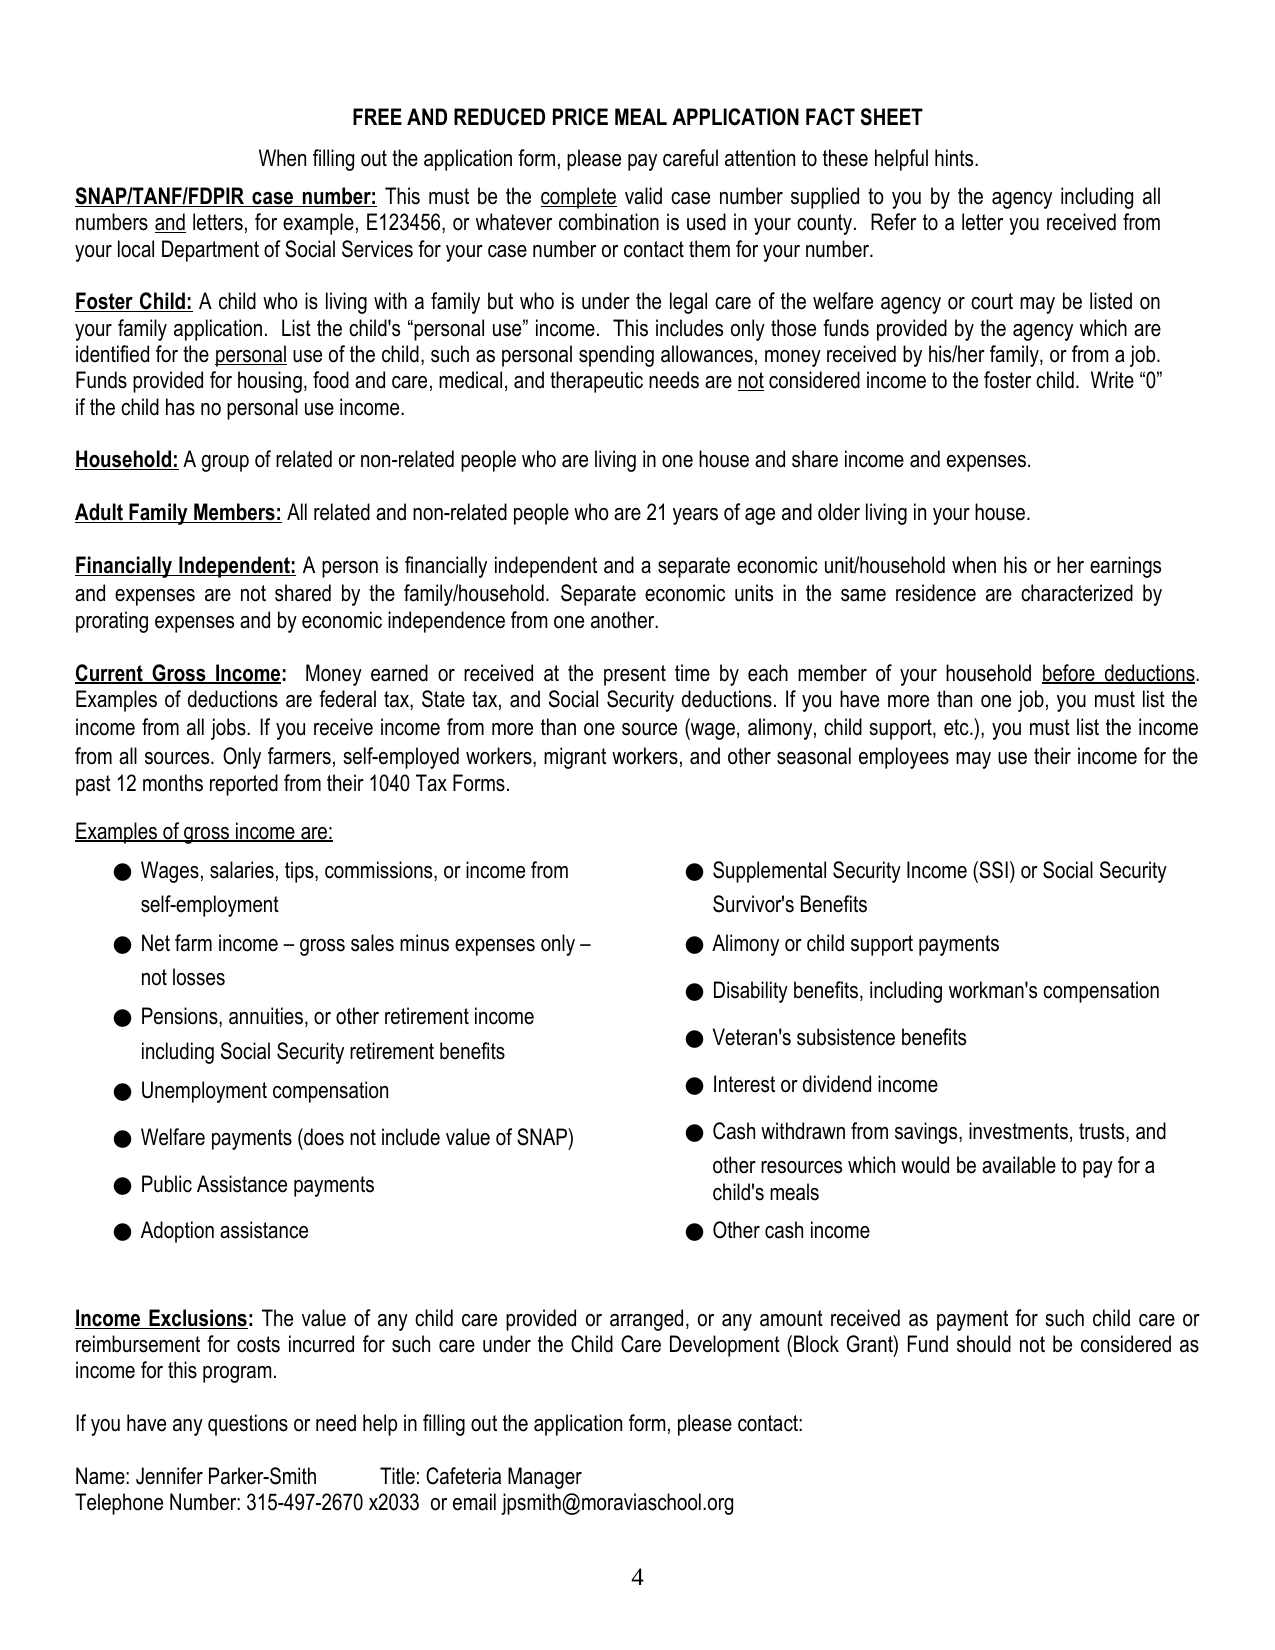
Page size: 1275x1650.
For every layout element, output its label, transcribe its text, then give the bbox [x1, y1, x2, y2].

text If you have any questions or need help in filling out the application form, please contact: [75, 1410, 1200, 1436]
text Adult Family Members: All related and non-related people who are 21 years of age and older living in your house. [75, 499, 1162, 525]
list Adoption assistance [112, 1205, 600, 1252]
list Cash withdrawn from savings, investments, trusts, and other resources which would be available to pay for a child's meals [684, 1105, 1200, 1205]
text Household: A group of related or non-related people who are living in one house and share income and expenses. [75, 446, 1162, 473]
list Veteran's subsistence benefits [684, 1011, 1200, 1058]
list Welfare payments (does not include value of SNAP) [112, 1111, 600, 1158]
text Name: Jennifer Parker-Smith Title: Cafeteria Manager [75, 1463, 1200, 1489]
list Wages, salaries, tips, commissions, or income from self-employment [112, 844, 600, 917]
list Other cash income [684, 1205, 1200, 1252]
list Unemployment compensation [112, 1064, 600, 1111]
text SNAP/TANF/FDPIR case number: This must be the complete valid case number supplied to you by the agency including all numbers and letters, for example, E123456, or whatever combination is used in your county. Refer to a letter you received from your local Department of Social Services for your case number or contact them for your number. [75, 183, 1162, 262]
text Telephone Number: 315-497-2670 x2033 or email jpsmith@moraviaschool.org [75, 1489, 1200, 1516]
text Current Gross Income: Money earned or received at the present time by each member of your household before deductions. Examples of deductions are federal tax, State tax, and Social Security deductions. If you have more than one job, you must list the income from all jobs. If you receive income from more than one source (wage, alimony, child support, etc.), you must list the income from all sources. Only farmers, self-employed workers, migrant workers, and other seasonal employees may use their income for the past 12 months reported from their 1040 Tax Forms. [75, 659, 1200, 796]
list Disability benefits, including workman's compensation [684, 964, 1200, 1011]
list Net farm income – gross sales minus expenses only – not losses [112, 917, 600, 991]
list Supplemental Security Income (SSI) or Social Security Survivor's Benefits [684, 844, 1200, 917]
text Income Exclusions: The value of any child care provided or arranged, or any amount received as payment for such child care or reimbursement for costs incurred for such care under the Child Care Development (Block Grant) Fund should not be considered as income for this program. [75, 1305, 1200, 1384]
list Alimony or child support payments [684, 917, 1200, 964]
text Examples of gross income are: [75, 818, 1200, 844]
list Pensions, annuities, or other retirement income including Social Security retirement benefits [112, 991, 600, 1064]
text Financially Independent: A person is financially independent and a separate economic unit/household when his or her earnings and expenses are not shared by the family/household. Separate economic units in the same residence are characterized by prorating expenses and by economic independence from one another. [75, 552, 1162, 633]
text FREE AND REDUCED PRICE MEAL APPLICATION FACT SHEET [75, 104, 1200, 130]
text When filling out the application form, please pay careful attention to these helpful hints. [75, 144, 1162, 171]
text Foster Child: A child who is living with a family but who is under the legal care of the welfare agency or court may be listed on your family application. List the child's “personal use” income. This includes only those funds provided by the agency which are identified for the personal use of the child, such as personal spending allowances, money received by his/her family, or from a job. Funds provided for housing, food and care, medical, and therapeutic needs are not considered income to the foster child. Write “0” if the child has no personal use income. [75, 288, 1162, 420]
list Interest or dividend income [684, 1058, 1200, 1105]
list Public Assistance payments [112, 1158, 600, 1205]
